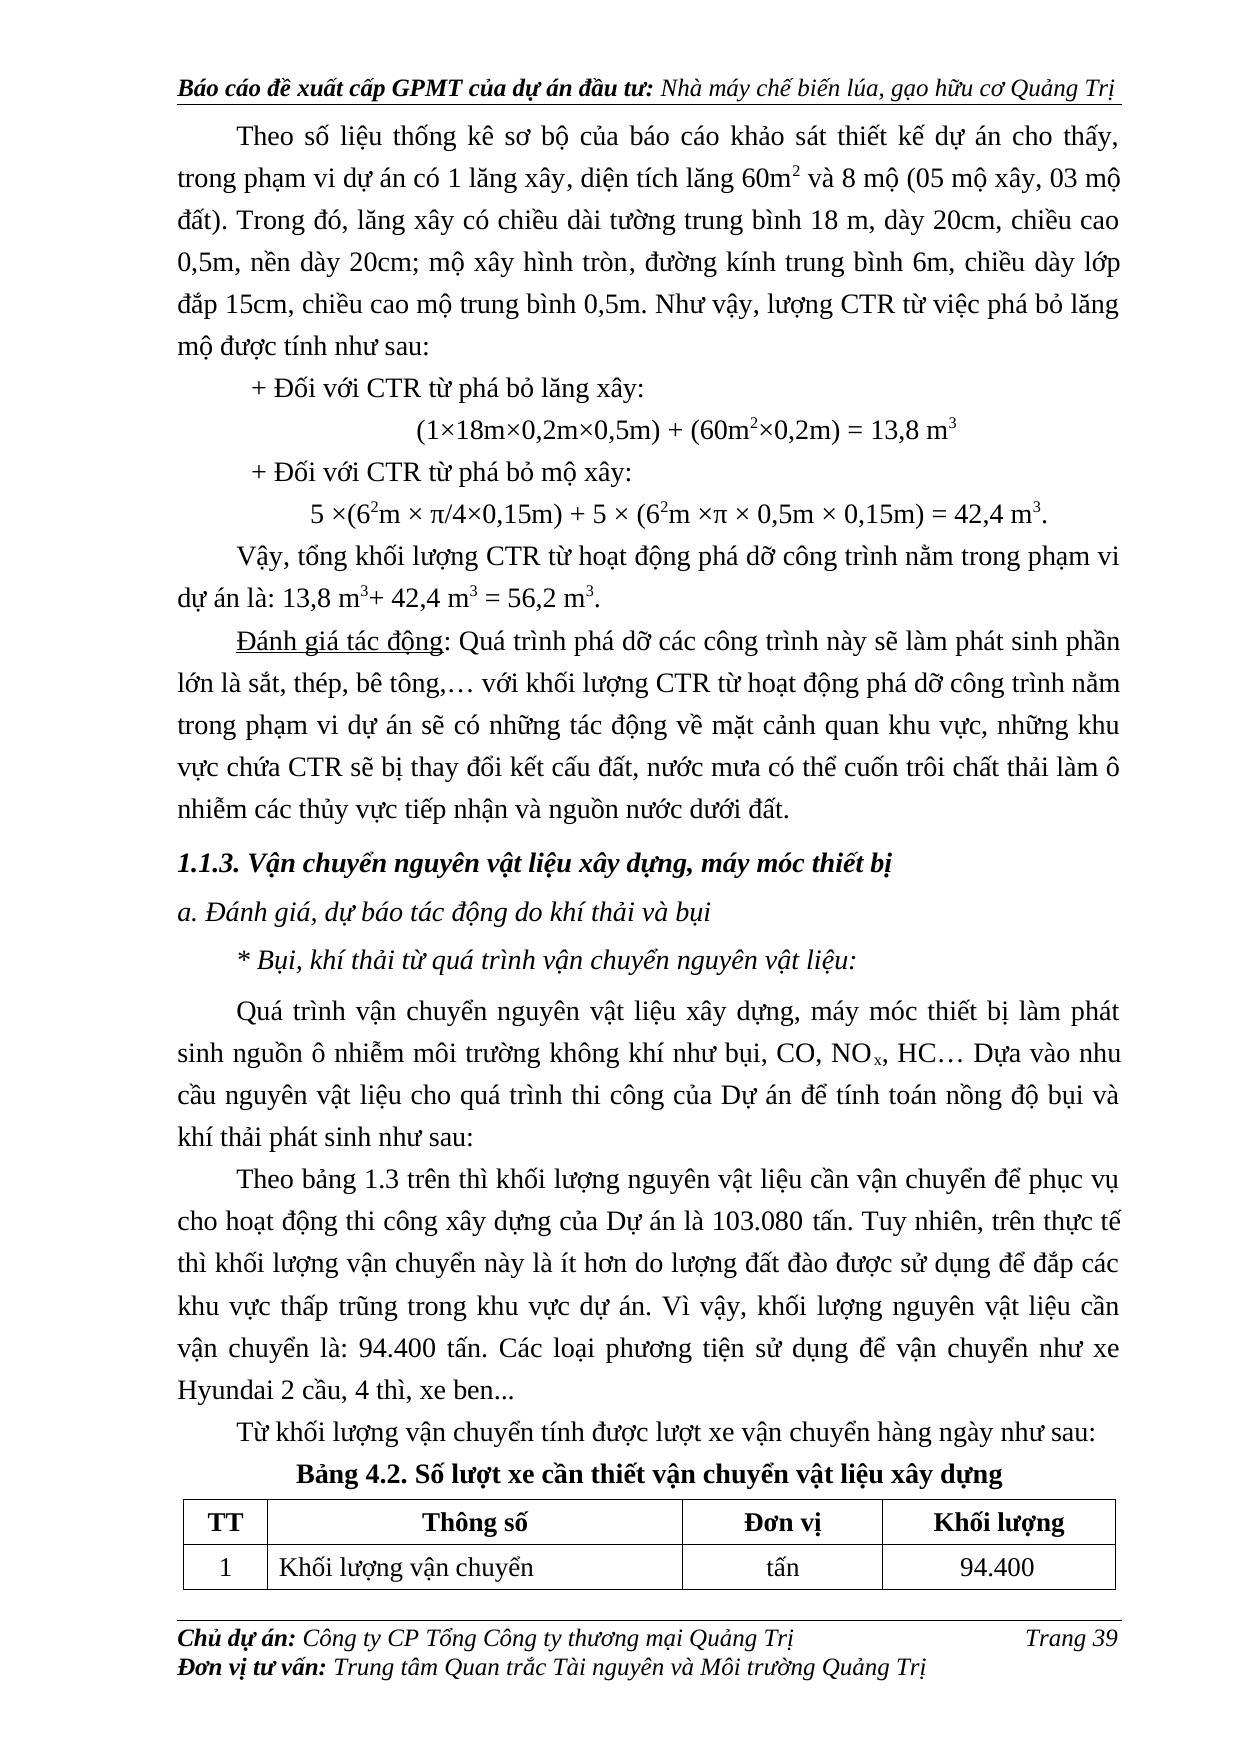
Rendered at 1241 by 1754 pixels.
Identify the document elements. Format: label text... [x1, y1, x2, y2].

table_cell 94.400 [883, 1545, 1115, 1588]
text Vậy, tổng khối lượng CTR từ hoạt động phá dỡ công trình nằm trong phạm vi dự án là: 13,8 m3+ 42,4 m3 = 56,2 m3. [177, 539, 1122, 614]
text Theo số liệu thống kê sơ bộ của báo cáo khảo sát thiết kế dự án cho thấy, trong phạm vi dự án có 1 lăng xây, diện tích lăng 60m2 và 8 mộ (05 mộ xây, 03 mộ đất). Trong đó, lăng xây có chiều dài tường trung bình 18 m, dày 20cm, chiều cao 0,5m, nền dày 20cm; mộ xây hình tròn, đường kính trung bình 6m, chiều dày lớp đắp 15cm, chiều cao mộ trung bình 0,5m. Như vậy, lượng CTR từ việc phá bỏ lăng mộ được tính như sau: [177, 118, 1122, 361]
table_header Khối lượng [883, 1500, 1115, 1544]
text Theo bảng 1.3 trên thì khối lượng nguyên vật liệu cần vận chuyển để phục vụ cho hoạt động thi công xây dựng của Dự án là 103.080 tấn. Tuy nhiên, trên thực tế thì khối lượng vận chuyển này là ít hơn do lượng đất đào được sử dụng để đắp các khu vực thấp trũng trong khu vực dự án. Vì vậy, khối lượng nguyên vật liệu cần vận chuyển là: 94.400 tấn. Các loại phương tiện sử dụng để vận chuyển như xe Hyundai 2 cầu, 4 thì, xe ben... [177, 1162, 1122, 1405]
table_header Thông số [268, 1500, 682, 1544]
table_header TT [184, 1500, 267, 1544]
table_cell 1 [184, 1545, 267, 1588]
table_header Đơn vị [683, 1500, 882, 1544]
text a. Đánh giá, dự báo tác động do khí thải và bụi [177, 894, 1122, 927]
text 5 ×(62m × π/4×0,15m) + 5 × (62m ×π × 0,5m × 0,15m) = 42,4 m3. [177, 497, 1122, 530]
text + Đối với CTR từ phá bỏ lăng xây: [177, 371, 1122, 403]
text Quá trình vận chuyển nguyên vật liệu xây dựng, máy móc thiết bị làm phát sinh nguồn ô nhiễm môi trường không khí như bụi, CO, NOx, HC… Dựa vào nhu cầu nguyên vật liệu cho quá trình thi công của Dự án để tính toán nồng độ bụi và khí thải phát sinh như sau: [177, 994, 1122, 1153]
text 1.1.3. Vận chuyển nguyên vật liệu xây dựng, máy móc thiết bị [177, 846, 1122, 879]
table_cell Khối lượng vận chuyển [268, 1545, 682, 1588]
table_cell tấn [683, 1545, 882, 1588]
text + Đối với CTR từ phá bỏ mộ xây: [177, 455, 1122, 488]
text Đánh giá tác động: Quá trình phá dỡ các công trình này sẽ làm phát sinh phần lớn là sắt, thép, bê tông,… với khối lượng CTR từ hoạt động phá dỡ công trình nằm trong phạm vi dự án sẽ có những tác động về mặt cảnh quan khu vực, những khu vực chứa CTR sẽ bị thay đổi kết cấu đất, nước mưa có thể cuốn trôi chất thải làm ô nhiễm các thủy vực tiếp nhận và nguồn nước dưới đất. [177, 623, 1122, 824]
text * Bụi, khí thải từ quá trình vận chuyển nguyên vật liệu: [177, 943, 1122, 975]
text Từ khối lượng vận chuyển tính được lượt xe vận chuyển hàng ngày như sau: [177, 1415, 1122, 1447]
title Bảng 4.2. Số lượt xe cần thiết vận chuyển vật liệu xây dựng [177, 1457, 1122, 1489]
text (1×18m×0,2m×0,5m) + (60m2×0,2m) = 13,8 m3 [177, 413, 1122, 446]
